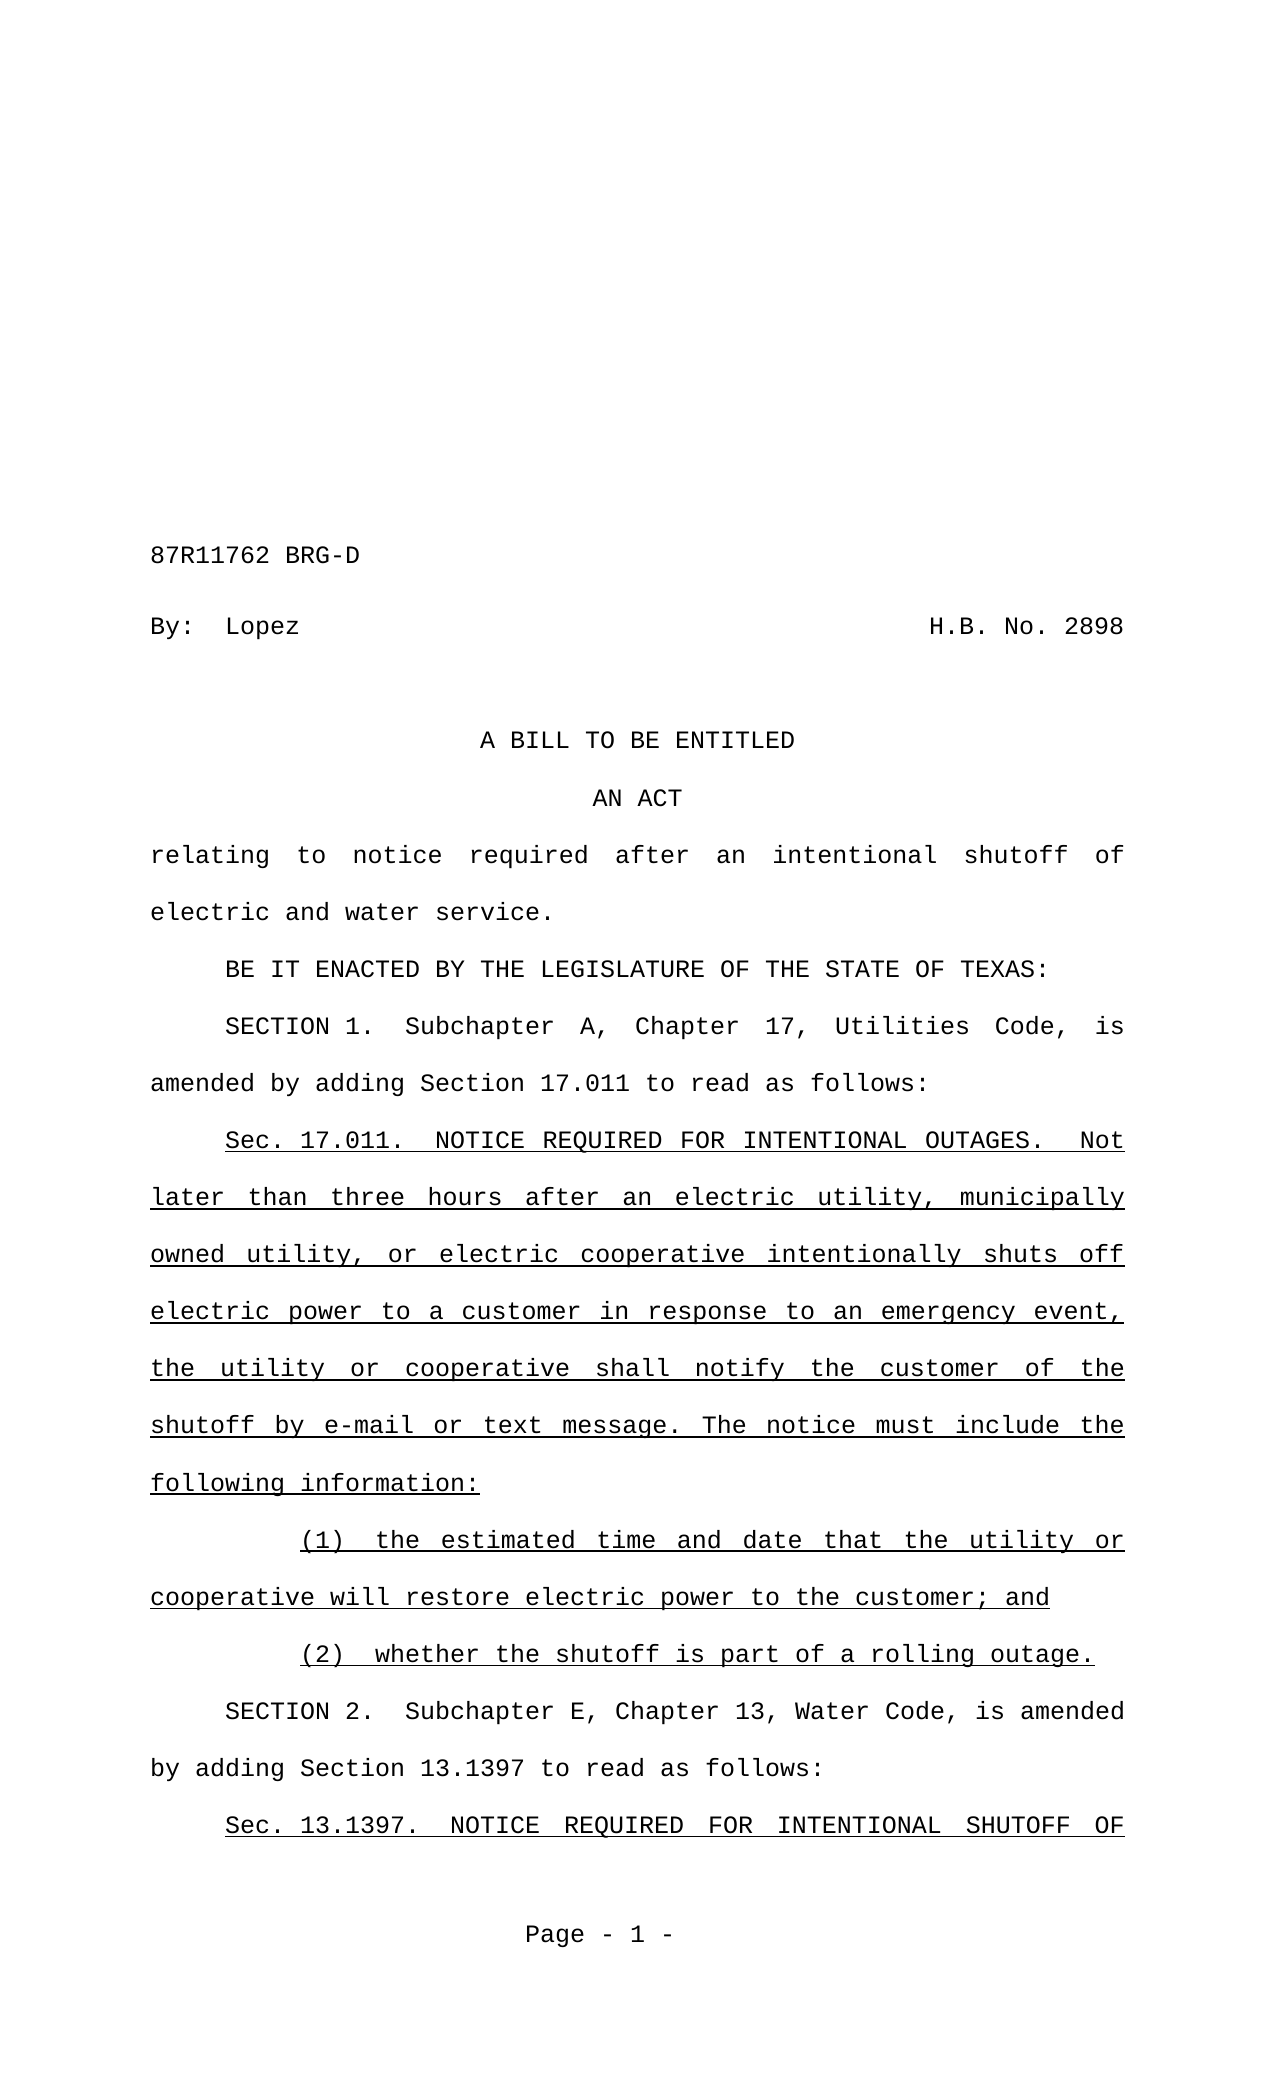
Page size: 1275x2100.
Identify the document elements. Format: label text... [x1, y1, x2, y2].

text BE IT ENACTED BY THE LEGISLATURE OF THE STATE OF TEXAS: [150, 956, 1125, 985]
text (2) whether the shutoff is part of a rolling outage. [150, 1641, 1125, 1670]
text Sec. 17.011. NOTICE REQUIRED FOR INTENTIONAL OUTAGES. Not later than three hours after an electric utility, municipally owned utility, or electric cooperative intentionally shuts off electric power to a customer in response to an emergency event, the utility or cooperative shall notify the customer of the shutoff by e-mail or text message. The notice must include the following information: [150, 1210, 1125, 1265]
text A BILL TO BE ENTITLED [150, 728, 1125, 756]
text Sec. 17.011. NOTICE REQUIRED FOR INTENTIONAL OUTAGES. Not later than three hours after an electric utility, municipally owned utility, or electric cooperative intentionally shuts off electric power to a customer in response to an emergency event, the utility or cooperative shall notify the customer of the shutoff by e-mail or text message. The notice must include the following information: [150, 1381, 1125, 1436]
text SECTION 2. Subchapter E, Chapter 13, Water Code, is amended by adding Section 13.1397 to read as follows: [150, 1698, 1125, 1784]
text relating to notice required after an intentional shutoff of electric and water service. [150, 842, 1125, 928]
text Sec. 17.011. NOTICE REQUIRED FOR INTENTIONAL OUTAGES. Not later than three hours after an electric utility, municipally owned utility, or electric cooperative intentionally shuts off electric power to a customer in response to an emergency event, the utility or cooperative shall notify the customer of the shutoff by e-mail or text message. The notice must include the following information: [150, 1438, 1125, 1498]
text Sec. 17.011. NOTICE REQUIRED FOR INTENTIONAL OUTAGES. Not later than three hours after an electric utility, municipally owned utility, or electric cooperative intentionally shuts off electric power to a customer in response to an emergency event, the utility or cooperative shall notify the customer of the shutoff by e-mail or text message. The notice must include the following information: [150, 1127, 1125, 1208]
text Sec. 17.011. NOTICE REQUIRED FOR INTENTIONAL OUTAGES. Not later than three hours after an electric utility, municipally owned utility, or electric cooperative intentionally shuts off electric power to a customer in response to an emergency event, the utility or cooperative shall notify the customer of the shutoff by e-mail or text message. The notice must include the following information: [150, 1267, 1125, 1379]
text SECTION 1. Subchapter A, Chapter 17, Utilities Code, is amended by adding Section 17.011 to read as follows: [150, 1013, 1125, 1099]
text 87R11762 BRG-D [150, 542, 1125, 571]
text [150, 1812, 1125, 1841]
text (1) the estimated time and date that the utility or cooperative will restore electric power to the customer; and [150, 1527, 1125, 1613]
text AN ACT [150, 785, 1125, 813]
text By: Lopez H.B. No. 2898 [150, 614, 1125, 642]
